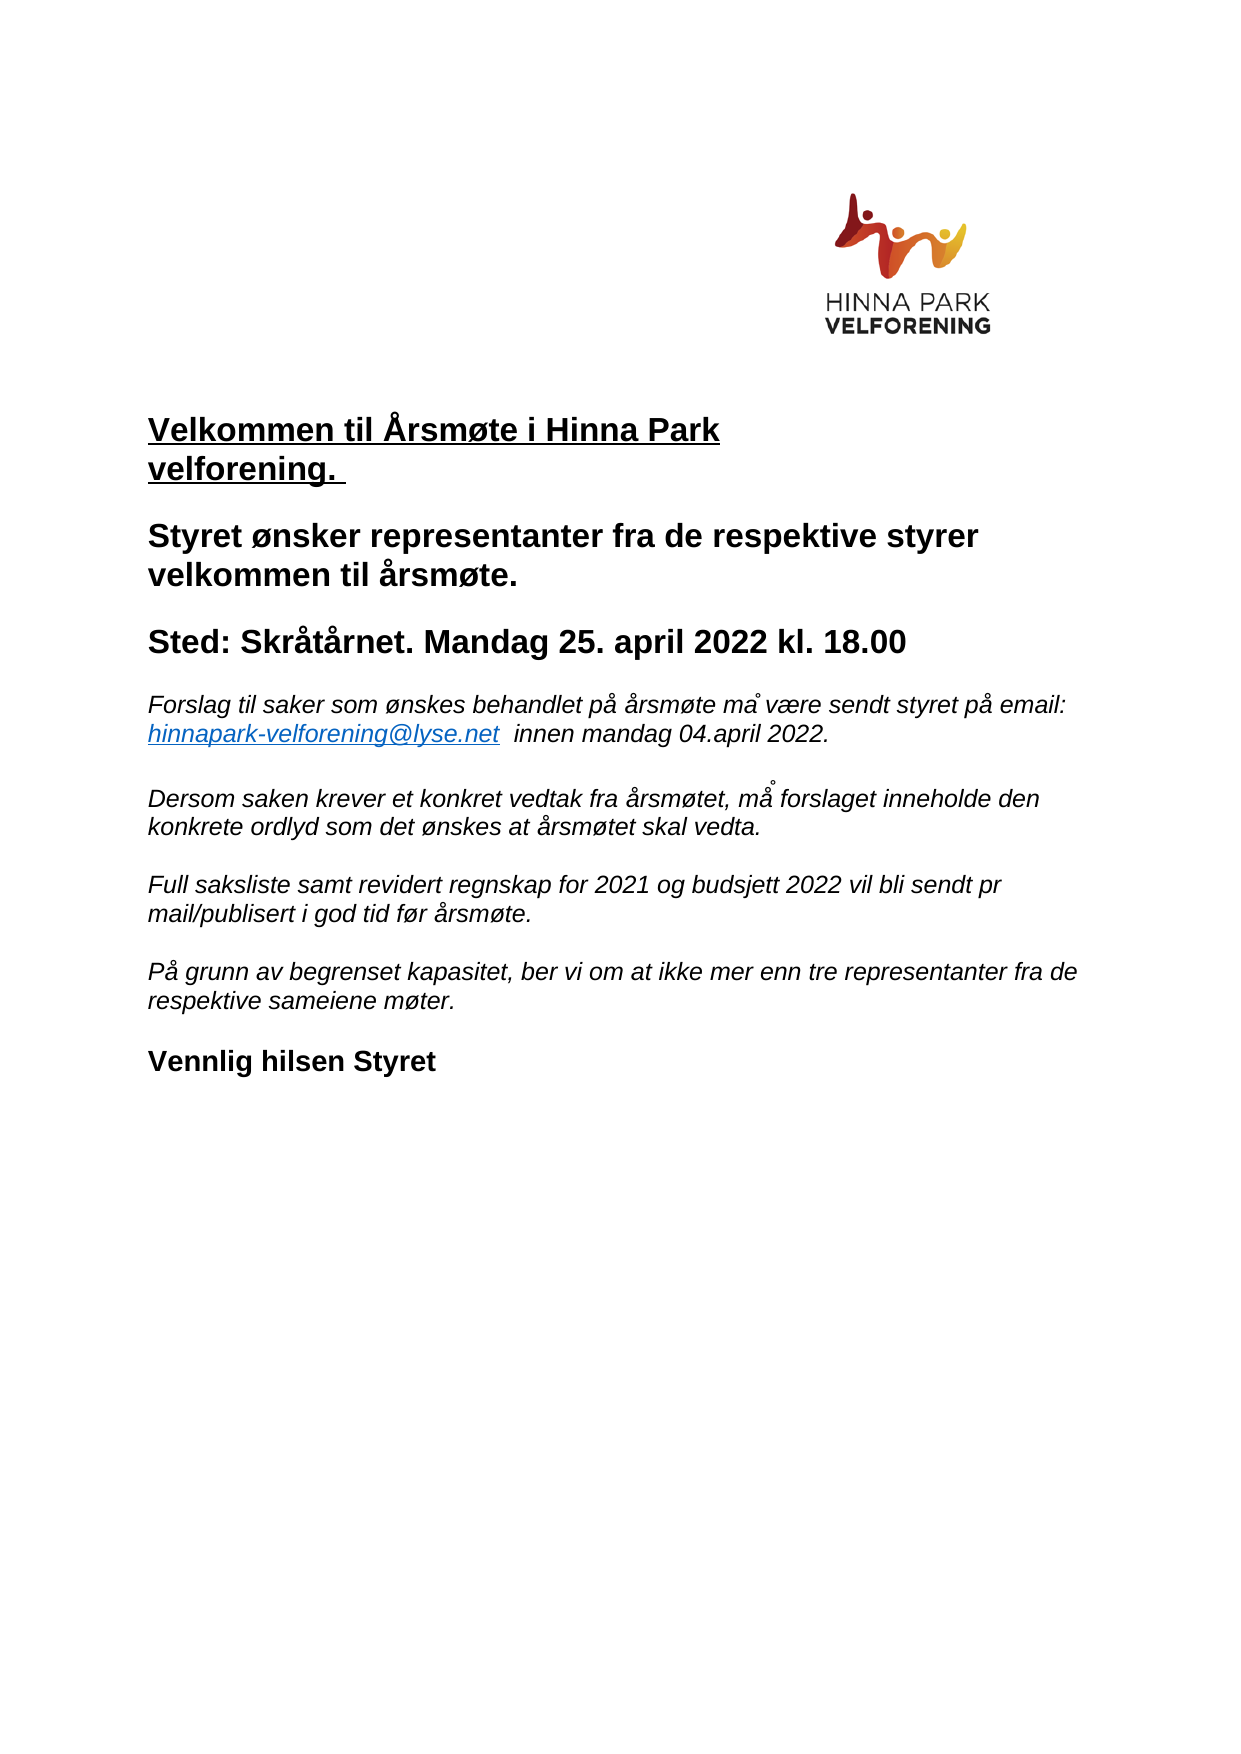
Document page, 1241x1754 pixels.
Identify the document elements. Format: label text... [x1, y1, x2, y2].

text Styret ønsker representanter fra de respektive styrer velkommen til årsmøte. [148, 516, 1093, 593]
text Sted: Skråtårnet. Mandag 25. april 2022 kl. 18.00 [148, 622, 1093, 661]
text På grunn av begrenset kapasitet, ber vi om at ikke mer enn tre representanter fra de respektive sameiene møter. [148, 957, 1093, 1014]
text Full saksliste samt revidert regnskap for 2021 og budsjett 2022 vil bli sendt pr mail/publisert i god tid før årsmøte. [148, 870, 1093, 928]
text Vennlig hilsen Styret [148, 1044, 1093, 1077]
text Dersom saken krever et konkret vedtak fra årsmøtet, må̊ forslaget inneholde den konkrete ordlyd som det ønskes at årsmøtet skal vedta. [148, 776, 1093, 841]
text Forslag til saker som ønskes behandlet på årsmøte må være sendt styret på email: hinnapark-velforening@lyse.net innen mandag 04.april 2022. [148, 690, 1093, 747]
picture [781, 147, 1029, 396]
text Velkommen til Årsmøte i Hinna Park velforening. [148, 410, 1093, 487]
